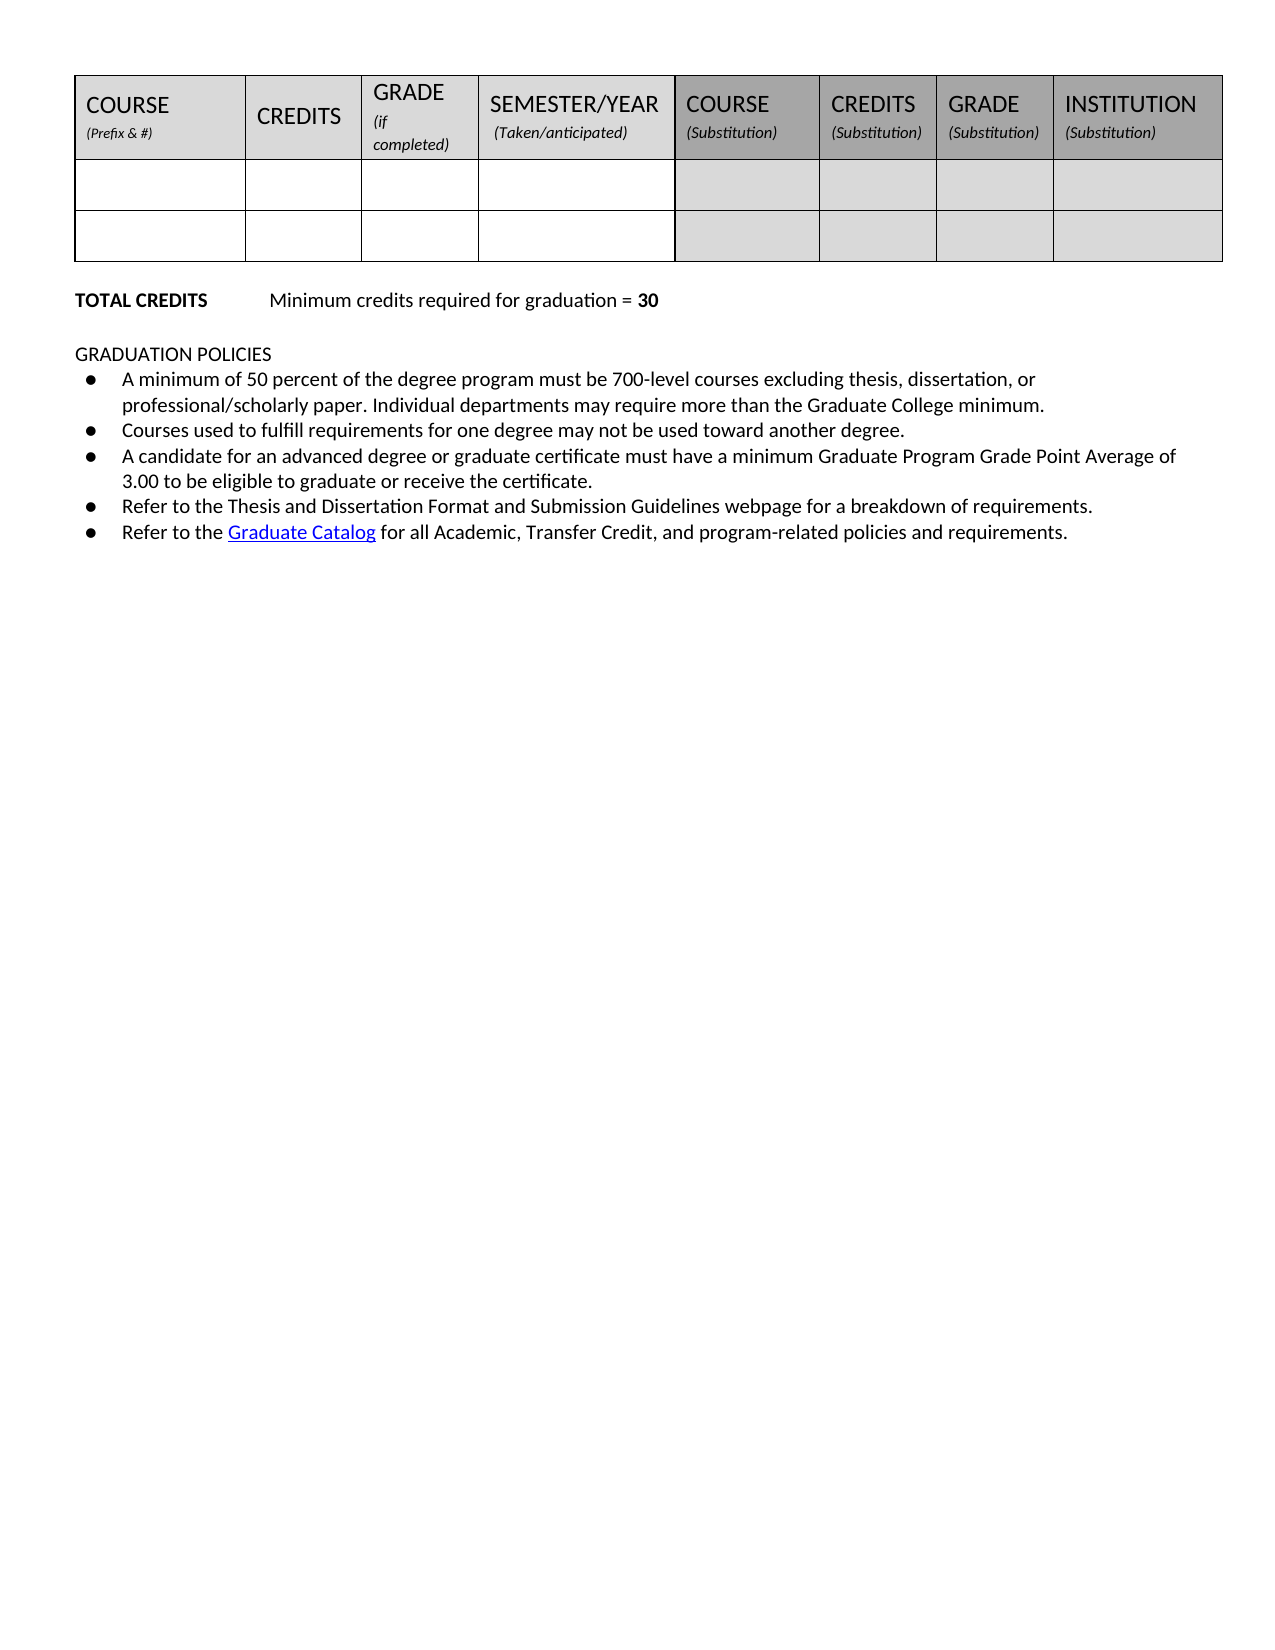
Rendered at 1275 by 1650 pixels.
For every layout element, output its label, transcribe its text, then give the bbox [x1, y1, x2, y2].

table_header COURSE (Substitution) [676, 76, 819, 159]
text ● A minimum of 50 percent of the degree program must be 700-level courses excluding thesis, dissertation, or professional/scholarly paper. Individual departments may require more than the Graduate College minimum. [84, 367, 1200, 417]
table_cell [479, 160, 674, 210]
table_cell [1054, 211, 1222, 261]
table_cell [1054, 160, 1222, 210]
table_cell [246, 211, 361, 261]
table_cell [479, 211, 674, 261]
text ● Refer to the Thesis and Dissertation Format and Submission Guidelines webpage for a breakdown of requirements. [84, 494, 1200, 519]
table_cell [676, 211, 819, 261]
text TOTAL CREDITS Minimum credits required for graduation = 30 [75, 288, 1200, 313]
table_cell [937, 160, 1053, 210]
table_header SEMESTER/YEAR (Taken/anticipated) [479, 76, 674, 159]
table_header CREDITS (Substitution) [820, 76, 936, 159]
table_cell [820, 211, 936, 261]
table_cell [246, 160, 361, 210]
text ● Refer to the Graduate Catalog for all Academic, Transfer Credit, and program-related policies and requirements. [84, 519, 1200, 544]
table_cell [820, 160, 936, 210]
table_header GRADE (Substitution) [937, 76, 1053, 159]
text ● Courses used to fulfill requirements for one degree may not be used toward another degree. [84, 417, 1200, 443]
table_cell [76, 211, 245, 261]
text ● A candidate for an advanced degree or graduate certificate must have a minimum Graduate Program Grade Point Average of 3.00 to be eligible to graduate or receive the certificate. [84, 443, 1200, 494]
table_header COURSE (Prefix & #) [76, 76, 245, 159]
text GRADUATION POLICIES [75, 341, 1200, 367]
table_header GRADE (if completed) [362, 76, 478, 159]
table_cell [76, 160, 245, 210]
table_cell [362, 211, 478, 261]
table_header CREDITS [246, 76, 361, 159]
table_cell [362, 160, 478, 210]
table_header INSTITUTION (Substitution) [1054, 76, 1222, 159]
table_cell [676, 160, 819, 210]
table_cell [937, 211, 1053, 261]
